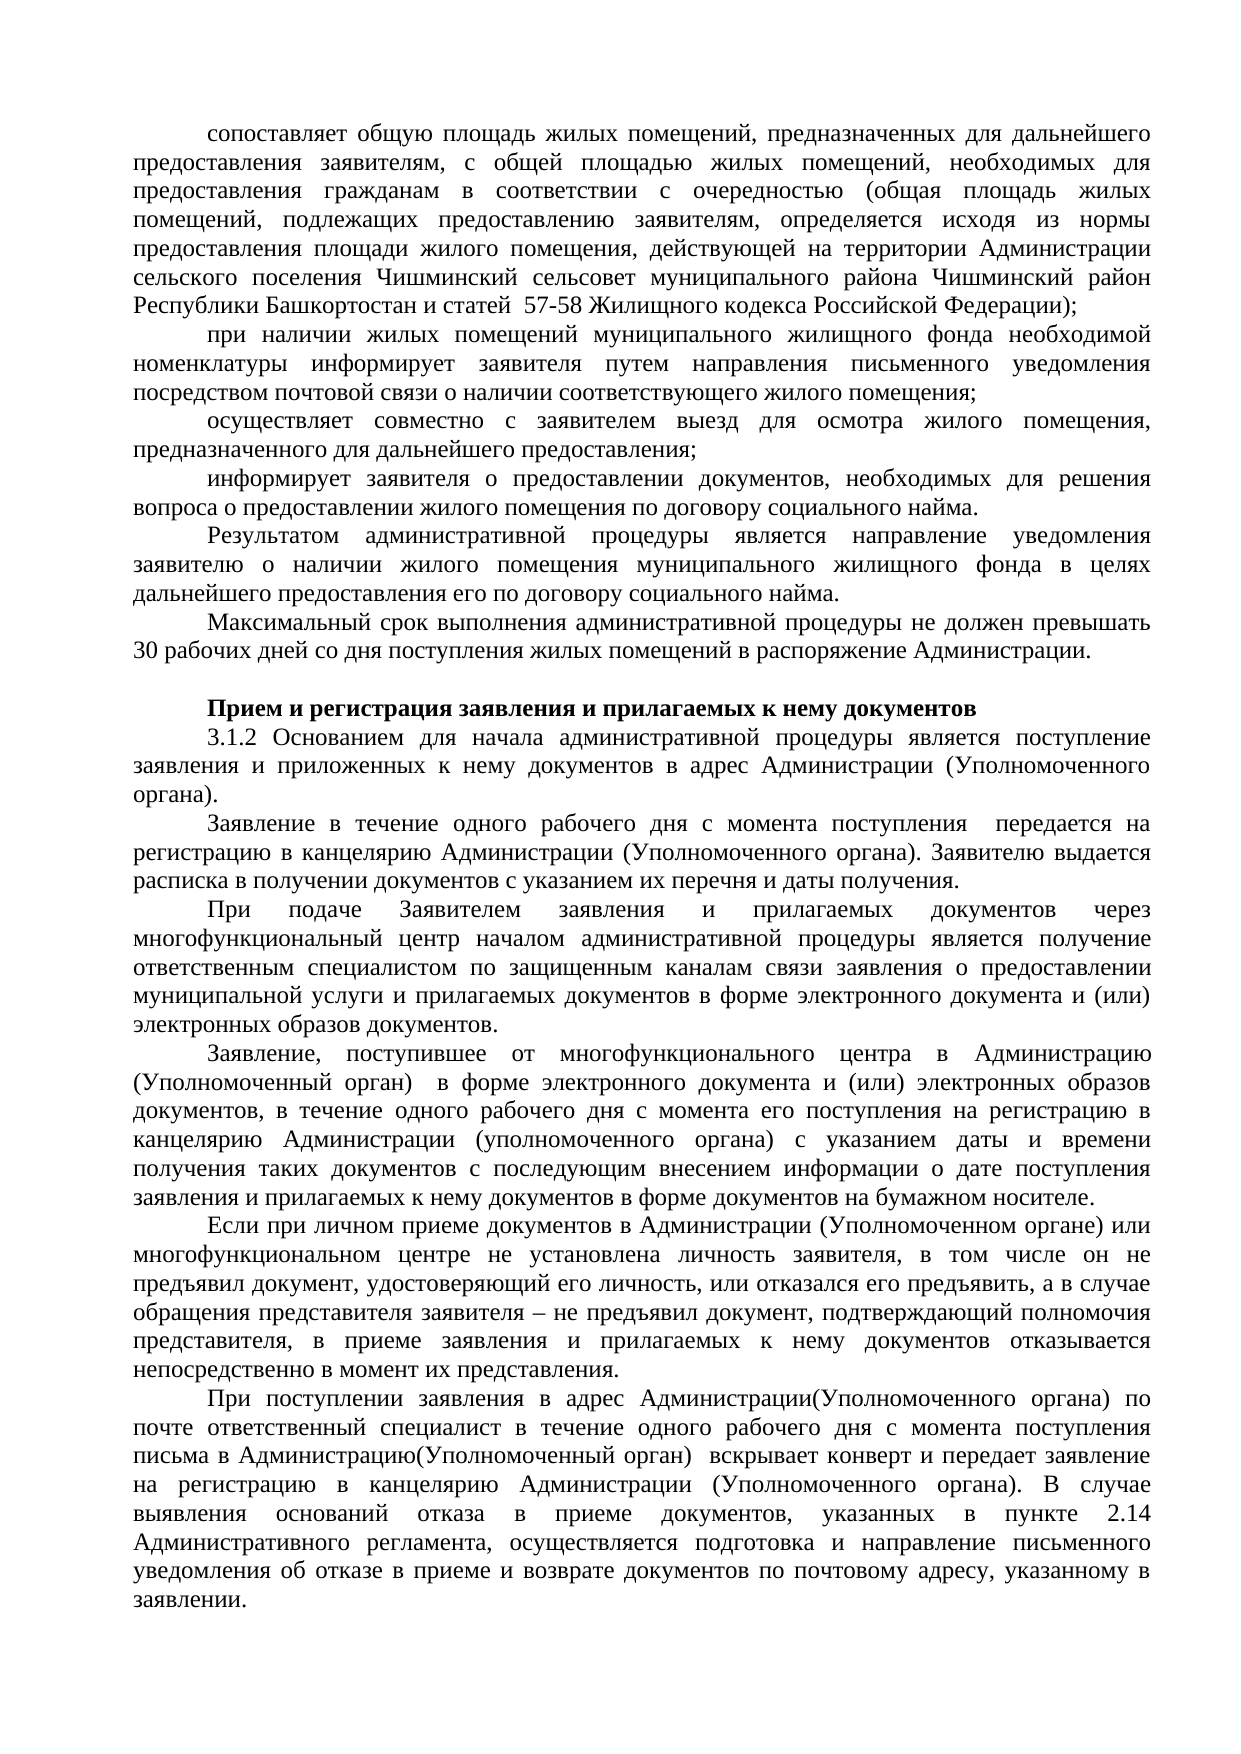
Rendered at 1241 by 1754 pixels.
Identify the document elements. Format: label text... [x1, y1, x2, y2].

text при наличии жилых помещений муниципального жилищного фонда необходимой номенклатуры информирует заявителя путем направления письменного уведомления посредством почтовой связи о наличии соответствующего жилого помещения; [133, 319, 1152, 406]
text Заявление в течение одного рабочего дня с момента поступления передается на регистрацию в канцелярию Администрации (Уполномоченного органа). Заявителю выдается расписка в получении документов с указанием их перечня и даты получения. [133, 808, 1152, 894]
text При подаче Заявителем заявления и прилагаемых документов через многофункциональный центр началом административной процедуры является получение ответственным специалистом по защищенным каналам связи заявления о предоставлении муниципальной услуги и прилагаемых документов в форме электронного документа и (или) электронных образов документов. [133, 894, 1152, 1038]
text 3.1.2 Основанием для начала административной процедуры является поступление заявления и приложенных к нему документов в адрес Администрации (Уполномоченного органа). [133, 722, 1152, 808]
text При поступлении заявления в адрес Администрации(Уполномоченного органа) по почте ответственный специалист в течение одного рабочего дня с момента поступления письма в Администрацию(Уполномоченный орган) вскрывает конверт и передает заявление на регистрацию в канцелярию Администрации (Уполномоченного органа). В случае выявления оснований отказа в приеме документов, указанных в пункте 2.14 Административного регламента, осуществляется подготовка и направление письменного уведомления об отказе в приеме и возврате документов по почтовому адресу, указанному в заявлении. [133, 1383, 1152, 1613]
text Прием и регистрация заявления и прилагаемых к нему документов [133, 693, 1152, 722]
text сопоставляет общую площадь жилых помещений, предназначенных для дальнейшего предоставления заявителям, с общей площадью жилых помещений, необходимых для предоставления гражданам в соответствии с очередностью (общая площадь жилых помещений, подлежащих предоставлению заявителям, определяется исходя из нормы предоставления площади жилого помещения, действующей на территории Администрации сельского поселения Чишминский сельсовет муниципального района Чишминский район Республики Башкортостан и статей 57-58 Жилищного кодекса Российской Федерации); [133, 118, 1152, 319]
text информирует заявителя о предоставлении документов, необходимых для решения вопроса о предоставлении жилого помещения по договору социального найма. [133, 463, 1152, 521]
text Результатом административной процедуры является направление уведомления заявителю о наличии жилого помещения муниципального жилищного фонда в целях дальнейшего предоставления его по договору социального найма. [133, 521, 1152, 607]
text осуществляет совместно с заявителем выезд для осмотра жилого помещения, предназначенного для дальнейшего предоставления; [133, 406, 1152, 463]
text Если при личном приеме документов в Администрации (Уполномоченном органе) или многофункциональном центре не установлена личность заявителя, в том числе он не предъявил документ, удостоверяющий его личность, или отказался его предъявить, а в случае обращения представителя заявителя – не предъявил документ, подтверждающий полномочия представителя, в приеме заявления и прилагаемых к нему документов отказывается непосредственно в момент их представления. [133, 1211, 1152, 1383]
text Максимальный срок выполнения административной процедуры не должен превышать 30 рабочих дней со дня поступления жилых помещений в распоряжение Администрации. [133, 607, 1152, 664]
text Заявление, поступившее от многофункционального центра в Администрацию (Уполномоченный орган) в форме электронного документа и (или) электронных образов документов, в течение одного рабочего дня с момента его поступления на регистрацию в канцелярию Администрации (уполномоченного органа) с указанием даты и времени получения таких документов с последующим внесением информации о дате поступления заявления и прилагаемых к нему документов в форме документов на бумажном носителе. [133, 1038, 1152, 1211]
